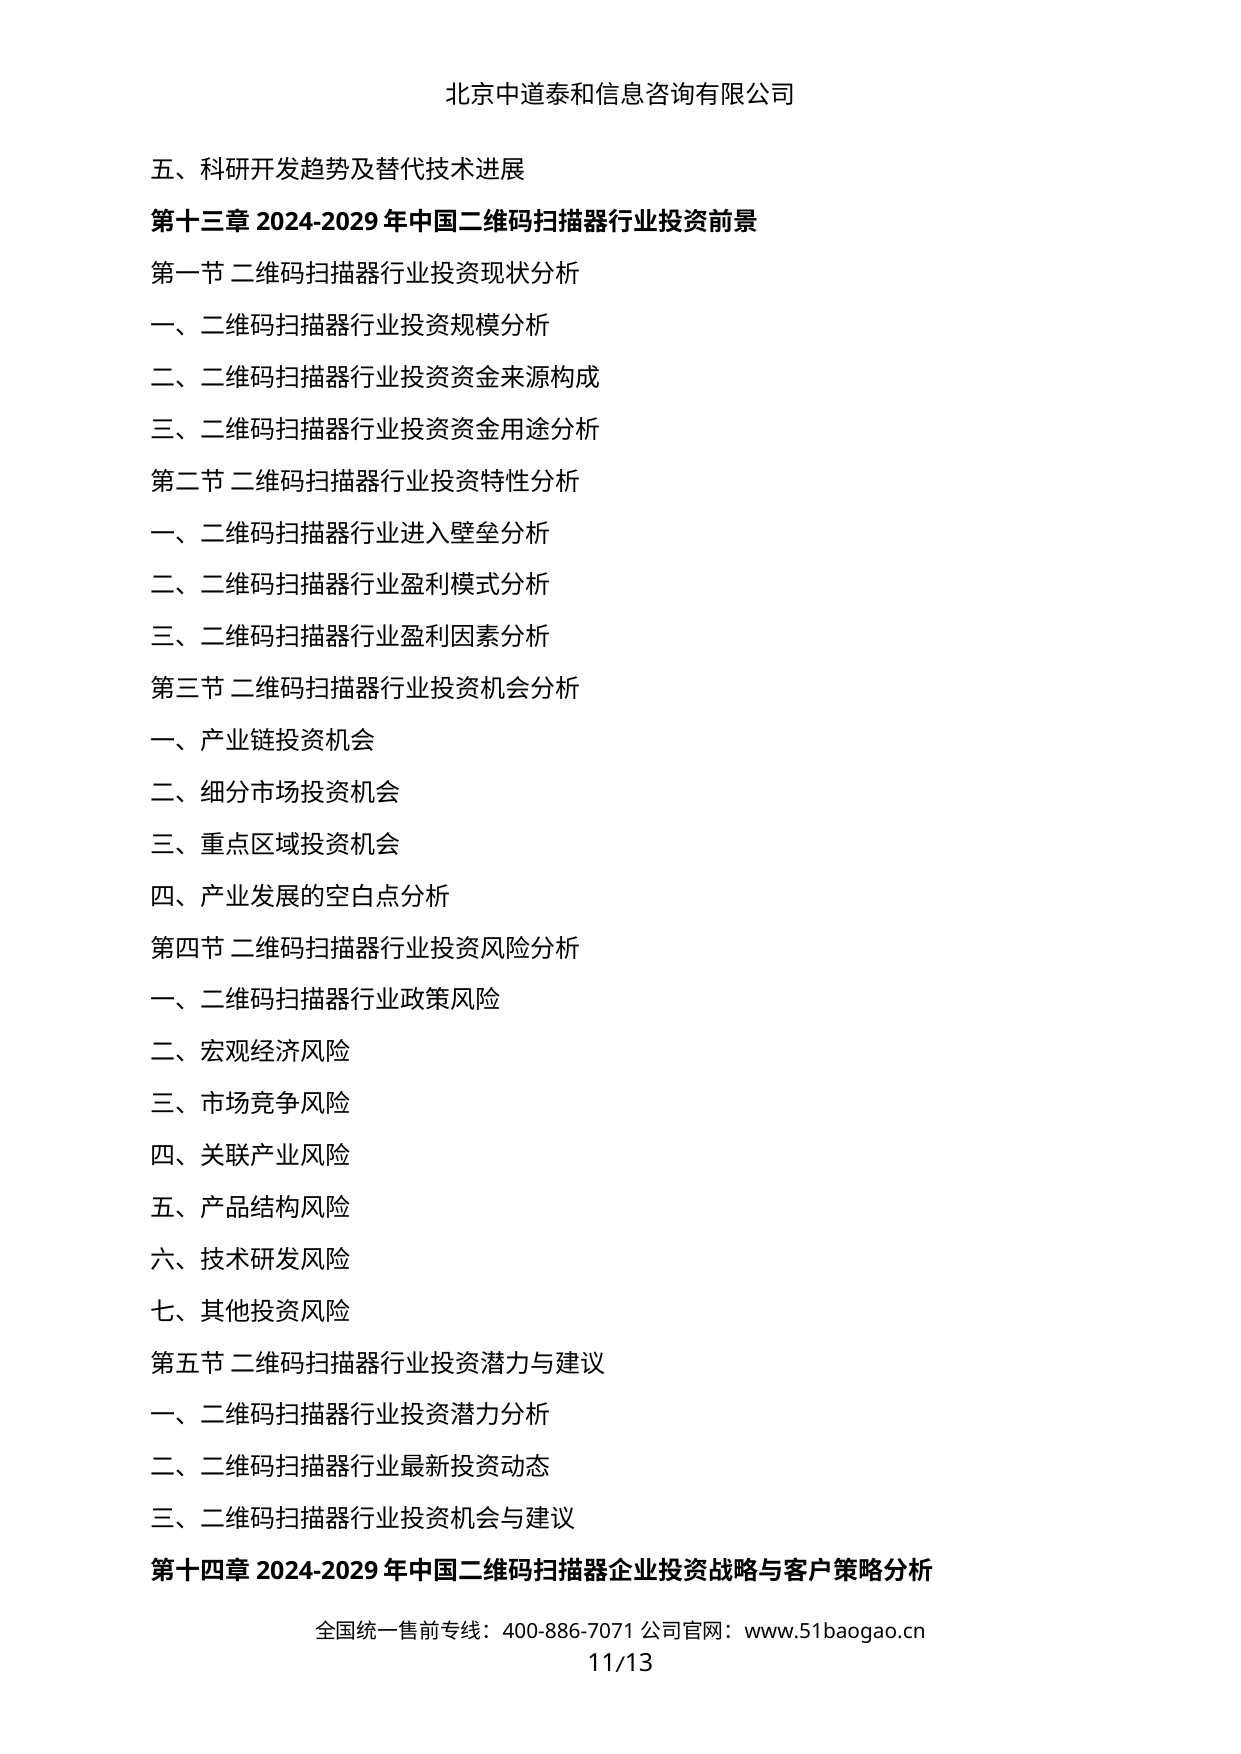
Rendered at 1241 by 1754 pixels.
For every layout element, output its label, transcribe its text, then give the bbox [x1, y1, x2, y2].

text 四、关联产业风险 [150, 1136, 1090, 1172]
text 五、科研开发趋势及替代技术进展 [150, 150, 1090, 186]
text 七、其他投资风险 [150, 1291, 1090, 1327]
text 三、市场竞争风险 [150, 1084, 1090, 1120]
text 一、二维码扫描器行业投资规模分析 [150, 306, 1090, 342]
text 三、重点区域投资机会 [150, 824, 1090, 861]
text 二、二维码扫描器行业最新投资动态 [150, 1447, 1090, 1483]
text 第十四章 2024-2029年中国二维码扫描器企业投资战略与客户策略分析 [150, 1551, 1090, 1587]
text 五、产品结构风险 [150, 1187, 1090, 1224]
text 第四节 二维码扫描器行业投资风险分析 [150, 928, 1090, 964]
text 一、二维码扫描器行业投资潜力分析 [150, 1395, 1090, 1431]
text 第五节 二维码扫描器行业投资潜力与建议 [150, 1343, 1090, 1379]
text 二、二维码扫描器行业盈利模式分析 [150, 565, 1090, 601]
text 三、二维码扫描器行业投资资金用途分析 [150, 409, 1090, 446]
text 第十三章 2024-2029年中国二维码扫描器行业投资前景 [150, 202, 1090, 238]
text 二、二维码扫描器行业投资资金来源构成 [150, 357, 1090, 394]
text 第二节 二维码扫描器行业投资特性分析 [150, 461, 1090, 497]
text 二、宏观经济风险 [150, 1032, 1090, 1068]
text 第一节 二维码扫描器行业投资现状分析 [150, 254, 1090, 290]
text 四、产业发展的空白点分析 [150, 876, 1090, 912]
text 三、二维码扫描器行业投资机会与建议 [150, 1499, 1090, 1535]
text 一、二维码扫描器行业进入壁垒分析 [150, 513, 1090, 549]
text 第三节 二维码扫描器行业投资机会分析 [150, 669, 1090, 705]
text 二、细分市场投资机会 [150, 772, 1090, 809]
text 三、二维码扫描器行业盈利因素分析 [150, 617, 1090, 653]
text 六、技术研发风险 [150, 1239, 1090, 1276]
text 一、产业链投资机会 [150, 721, 1090, 757]
text 一、二维码扫描器行业政策风险 [150, 980, 1090, 1016]
